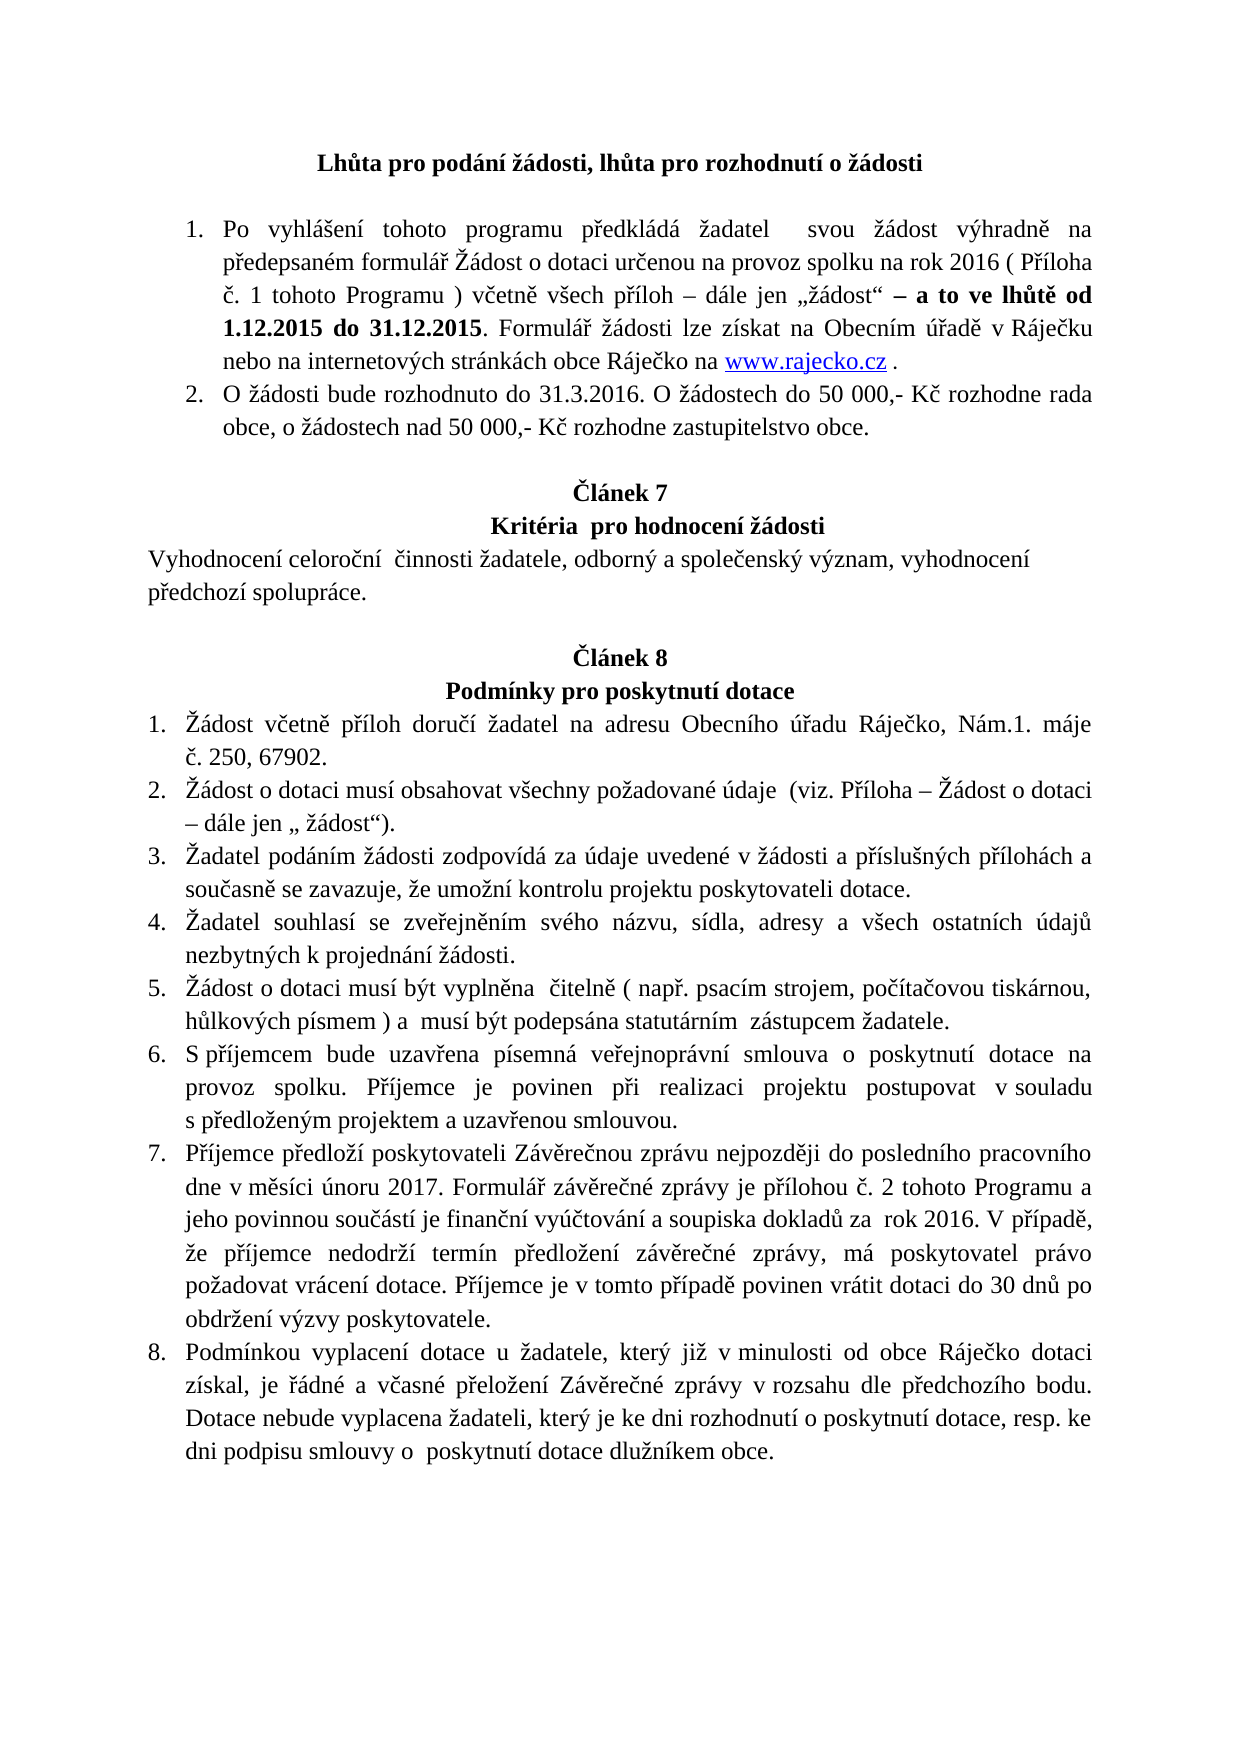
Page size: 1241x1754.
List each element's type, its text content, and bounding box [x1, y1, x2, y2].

list Po vyhlášení tohoto programu předkládá žadatel svou žádost výhradně na předepsaném formulář Žádost o dotaci určenou na provoz spolku na rok 2016 ( Příloha č. 1 tohoto Programu ) včetně všech příloh – dále jen „žádost“ – a to ve lhůtě od 1.12.2015 do 31.12.2015. Formulář žádosti lze získat na Obecním úřadě v Ráječku nebo na internetových stránkách obce Ráječko na www.rajecko.cz . [185, 214, 1093, 375]
text Vyhodnocení celoroční činnosti žadatele, odborný a společenský význam, vyhodnocení předchozí spolupráce. [148, 544, 1093, 606]
list Žádost o dotaci musí obsahovat všechny požadované údaje (viz. Příloha – Žádost o dotaci – dále jen „ žádost“). [148, 775, 1093, 837]
list Kritéria pro hodnocení žádosti [223, 511, 1093, 540]
list Žadatel podáním žádosti zodpovídá za údaje uvedené v žádosti a příslušných přílohách a současně se zavazuje, že umožní kontrolu projektu poskytovateli dotace. [148, 841, 1093, 903]
text Lhůta pro podání žádosti, lhůta pro rozhodnutí o žádosti [148, 148, 1093, 176]
list O žádosti bude rozhodnuto do 31.3.2016. O žádostech do 50 000,- Kč rozhodne rada obce, o žádostech nad 50 000,- Kč rozhodne zastupitelstvo obce. [185, 379, 1093, 441]
list Článek 7 [148, 478, 1093, 507]
text Článek 8 [148, 643, 1093, 672]
text Podmínky pro poskytnutí dotace [148, 676, 1093, 705]
list Podmínkou vyplacení dotace u žadatele, který již v minulosti od obce Ráječko dotaci získal, je řádné a včasné přeložení Závěrečné zprávy v rozsahu dle předchozího bodu. Dotace nebude vyplacena žadateli, který je ke dni rozhodnutí o poskytnutí dotace, resp. ke dni podpisu smlouvy o poskytnutí dotace dlužníkem obce. [148, 1337, 1093, 1464]
list Žádost o dotaci musí být vyplněna čitelně ( např. psacím strojem, počítačovou tiskárnou, hůlkových písmem ) a musí být podepsána statutárním zástupcem žadatele. [148, 973, 1093, 1035]
list Žádost včetně příloh doručí žadatel na adresu Obecního úřadu Ráječko, Nám.1. máje č. 250, 67902. [148, 709, 1093, 771]
list Žadatel souhlasí se zveřejněním svého názvu, sídla, adresy a všech ostatních údajů nezbytných k projednání žádosti. [148, 907, 1093, 969]
list S příjemcem bude uzavřena písemná veřejnoprávní smlouva o poskytnutí dotace na provoz spolku. Příjemce je povinen při realizaci projektu postupovat v souladu s předloženým projektem a uzavřenou smlouvou. [148, 1039, 1093, 1134]
list Příjemce předloží poskytovateli Závěrečnou zprávu nejpozději do posledního pracovního dne v měsíci únoru 2017. Formulář závěrečné zprávy je přílohou č. 2 tohoto Programu a jeho povinnou součástí je finanční vyúčtování a soupiska dokladů za rok 2016. V případě, že příjemce nedodrží termín předložení závěrečné zprávy, má poskytovatel právo požadovat vrácení dotace. Příjemce je v tomto případě povinen vrátit dotaci do 30 dnů po obdržení výzvy poskytovatele. [148, 1138, 1093, 1332]
